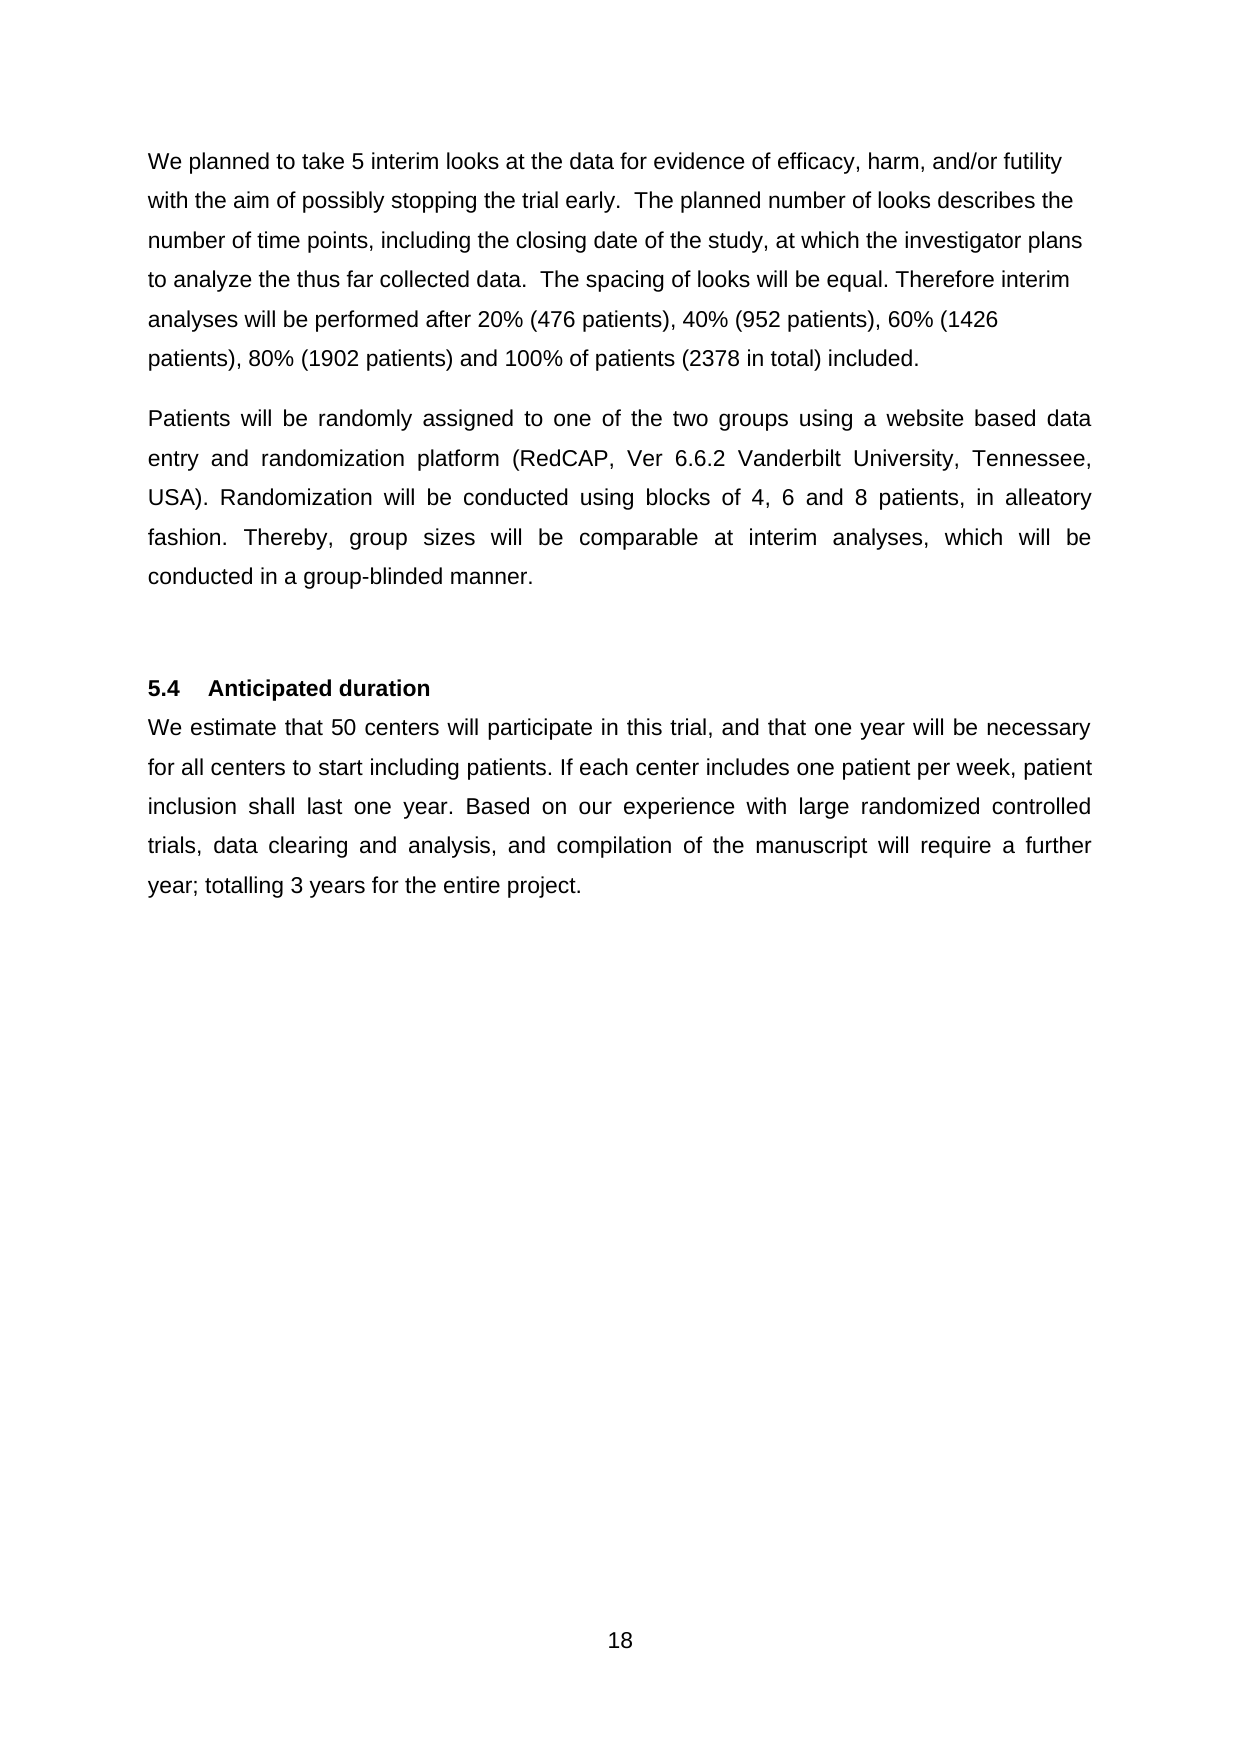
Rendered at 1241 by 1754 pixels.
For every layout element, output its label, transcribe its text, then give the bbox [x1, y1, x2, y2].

text Patients will be randomly assigned to one of the two groups using a website based data entry and randomization platform (RedCAP, Ver 6.6.2 Vanderbilt University, Tennessee, USA). Randomization will be conducted using blocks of 4, 6 and 8 patients, in alleatory fashion. Thereby, group sizes will be comparable at interim analyses, which will be conducted in a group-blinded manner. [148, 405, 1093, 589]
text We planned to take 5 interim looks at the data for evidence of efficacy, harm, and/or futility with the aim of possibly stopping the trial early. The planned number of looks describes the number of time points, including the closing date of the study, at which the investigator plans to analyze the thus far collected data. The spacing of looks will be equal. Therefore interim analyses will be performed after 20% (476 patients), 40% (952 patients), 60% (1426 patients), 80% (1902 patients) and 100% of patients (2378 in total) included. [148, 148, 1093, 371]
subtitle Anticipated duration [148, 674, 1093, 701]
text We estimate that 50 centers will participate in this trial, and that one year will be necessary for all centers to start including patients. If each center includes one patient per week, patient inclusion shall last one year. Based on our experience with large randomized controlled trials, data clearing and analysis, and compilation of the manuscript will require a further year; totalling 3 years for the entire project. [148, 714, 1093, 898]
